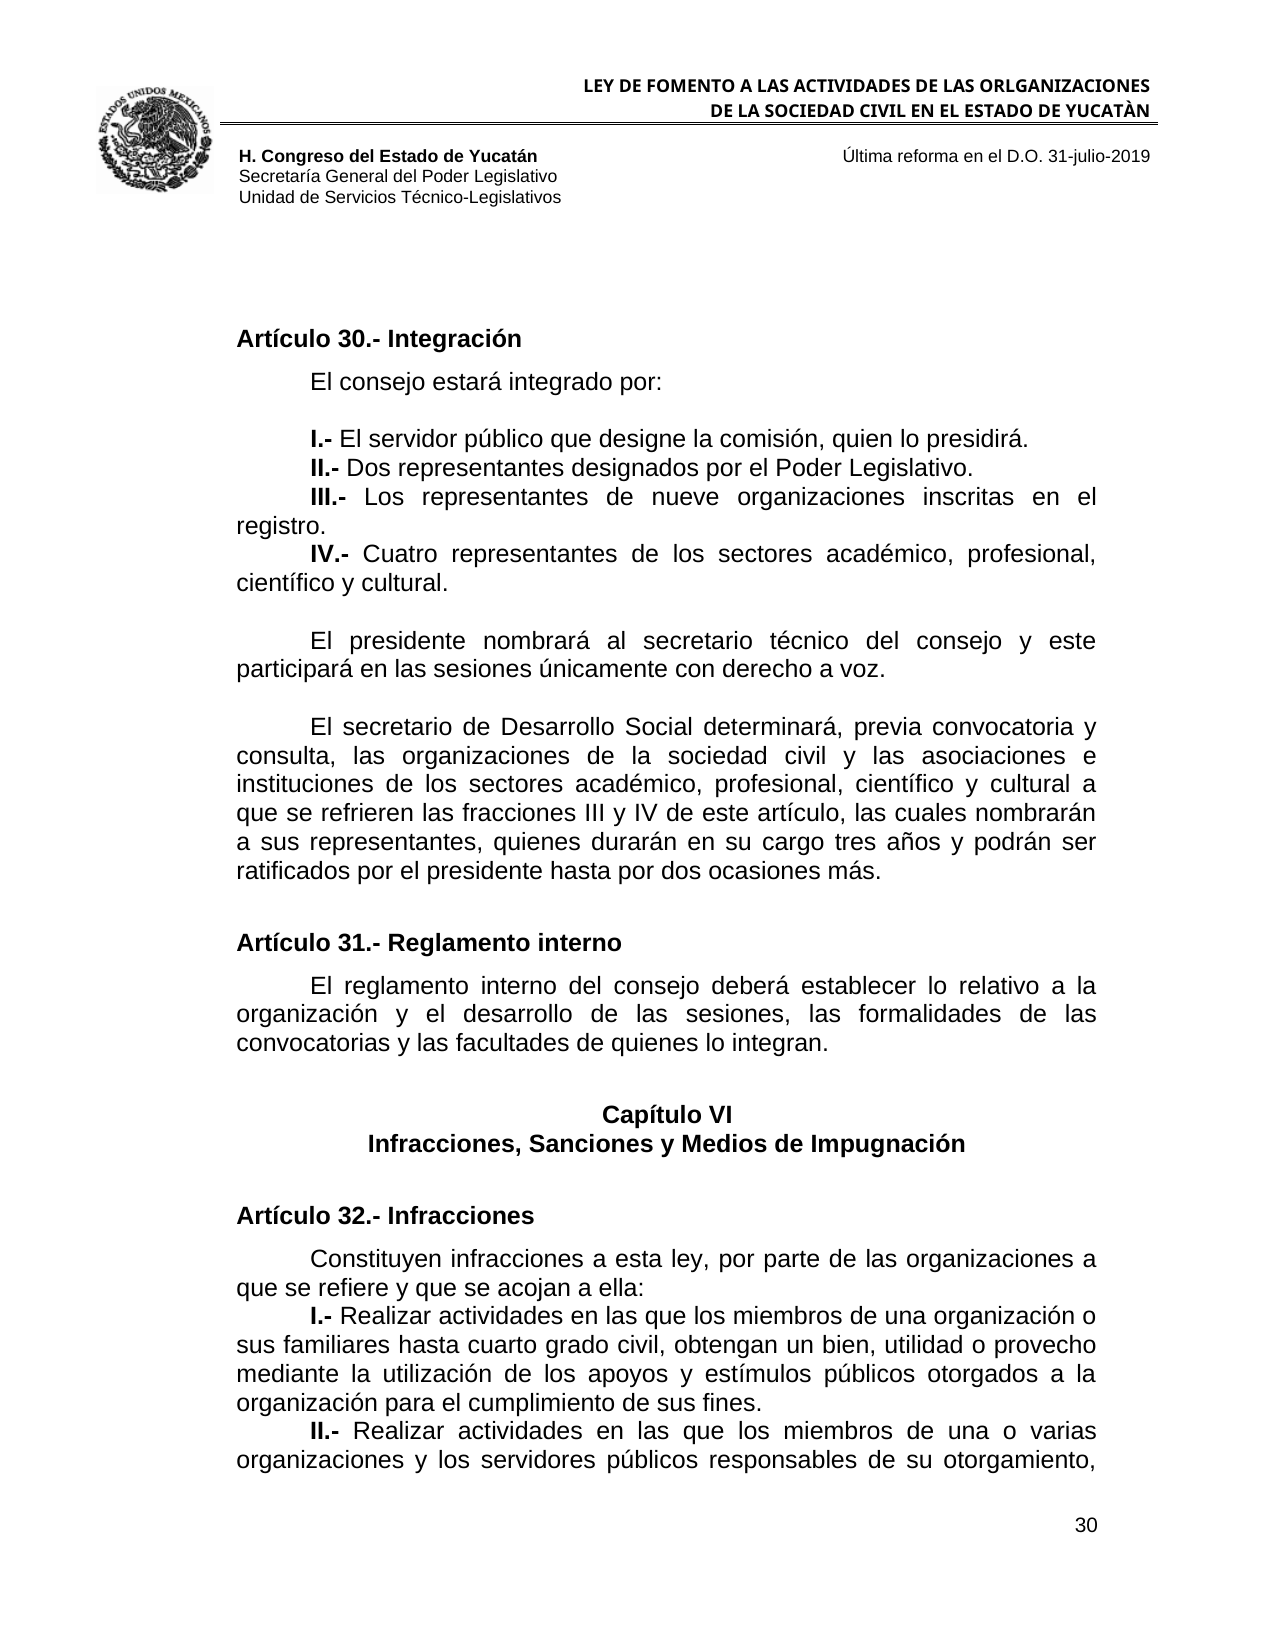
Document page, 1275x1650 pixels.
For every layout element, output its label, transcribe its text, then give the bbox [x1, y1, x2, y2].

text Constituyen infracciones a esta ley, por parte de las organizaciones a que se refiere y que se acojan a ella: [236, 1244, 1098, 1301]
text El reglamento interno del consejo deberá establecer lo relativo a la organización y el desarrollo de las sesiones, las formalidades de las convocatorias y las facultades de quienes lo integran. [236, 971, 1098, 1057]
text Artículo 30.- Integración [236, 324, 1098, 352]
text III.- Los representantes de nueve organizaciones inscritas en el registro. [236, 482, 1098, 539]
text El secretario de Desarrollo Social determinará, previa convocatoria y consulta, las organizaciones de la sociedad civil y las asociaciones e instituciones de los sectores académico, profesional, científico y cultural a que se refrieren las fracciones III y IV de este artículo, las cuales nombrarán a sus representantes, quienes durarán en su cargo tres años y podrán ser ratificados por el presidente hasta por dos ocasiones más. [236, 712, 1098, 884]
text Artículo 31.- Reglamento interno [236, 927, 1098, 956]
text IV.- Cuatro representantes de los sectores académico, profesional, científico y cultural. [236, 539, 1098, 597]
text I.- El servidor público que designe la comisión, quien lo presidirá. [236, 424, 1098, 453]
text Capítulo VI [236, 1100, 1098, 1129]
text El consejo estará integrado por: [236, 367, 1098, 396]
text I.- Realizar actividades en las que los miembros de una organización o sus familiares hasta cuarto grado civil, obtengan un bien, utilidad o provecho mediante la utilización de los apoyos y estímulos públicos otorgados a la organización para el cumplimiento de sus fines. [236, 1301, 1098, 1416]
text Infracciones, Sanciones y Medios de Impugnación [236, 1129, 1098, 1157]
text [236, 1416, 1098, 1474]
text El presidente nombrará al secretario técnico del consejo y este participará en las sesiones únicamente con derecho a voz. [236, 626, 1098, 683]
text II.- Dos representantes designados por el Poder Legislativo. [236, 453, 1098, 482]
text Artículo 32.- Infracciones [236, 1201, 1098, 1229]
